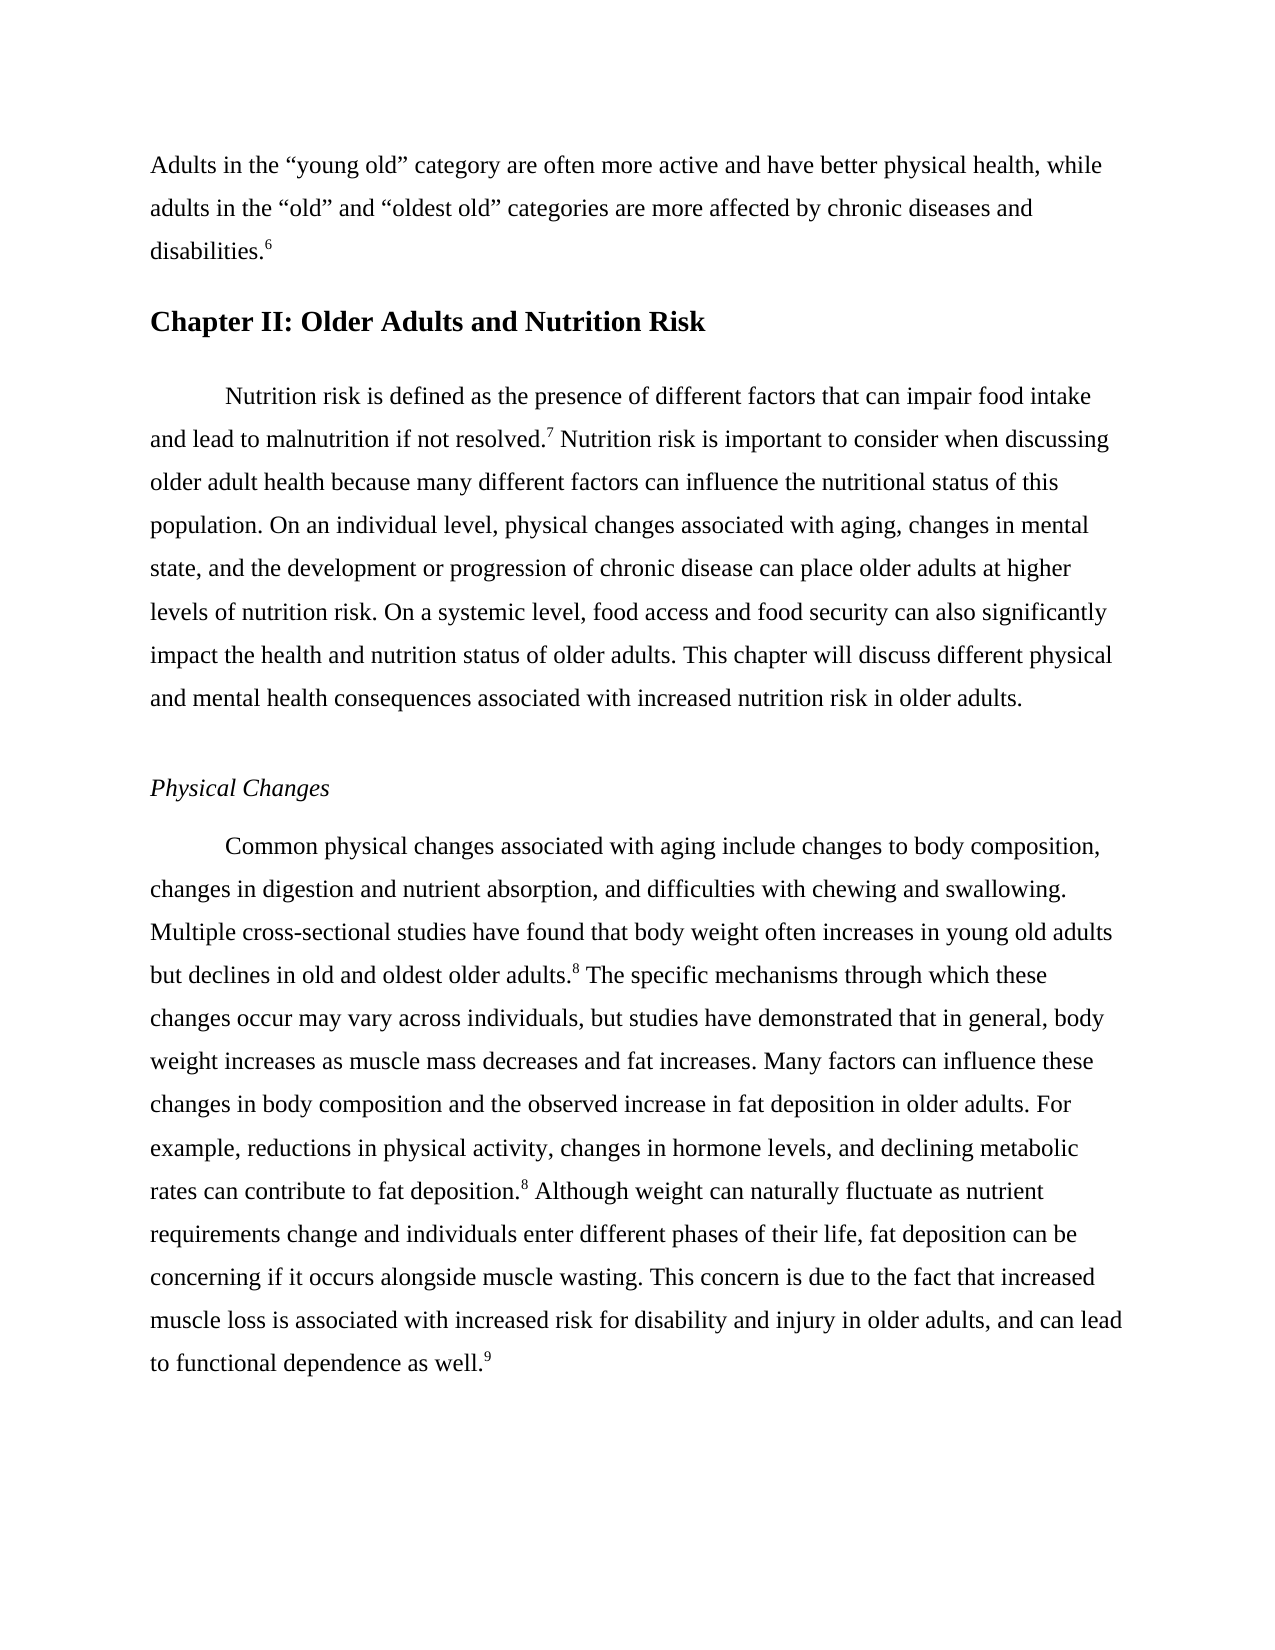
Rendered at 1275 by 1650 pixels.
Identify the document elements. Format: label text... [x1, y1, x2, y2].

subtitle Physical Changes [150, 773, 1125, 802]
text Common physical changes associated with aging include changes to body composition, changes in digestion and nutrient absorption, and difficulties with chewing and swallowing. Multiple cross-sectional studies have found that body weight often increases in young old adults but declines in old and oldest older adults.8 The specific mechanisms through which these changes occur may vary across individuals, but studies have demonstrated that in general, body weight increases as muscle mass decreases and fat increases. Many factors can influence these changes in body composition and the observed increase in fat deposition in older adults. For example, reductions in physical activity, changes in hormone levels, and declining metabolic rates can contribute to fat deposition.8 Although weight can naturally fluctuate as nutrient requirements change and individuals enter different phases of their life, fat deposition can be concerning if it occurs alongside muscle wasting. This concern is due to the fact that increased muscle loss is associated with increased risk for disability and injury in older adults, and can lead to functional dependence as well.9 [150, 831, 1125, 1377]
subtitle Chapter II: Older Adults and Nutrition Risk [150, 304, 1125, 338]
text Nutrition risk is defined as the presence of different factors that can impair food intake and lead to malnutrition if not resolved.7 Nutrition risk is important to consider when discussing older adult health because many different factors can influence the nutritional status of this population. On an individual level, physical changes associated with aging, changes in mental state, and the development or progression of chronic disease can place older adults at higher levels of nutrition risk. On a systemic level, food access and food security can also significantly impact the health and nutrition status of older adults. This chapter will discuss different physical and mental health consequences associated with increased nutrition risk in older adults. [150, 381, 1125, 712]
text Adults in the “young old” category are often more active and have better physical health, while adults in the “old” and “oldest old” categories are more affected by chronic diseases and disabilities.6 [150, 150, 1125, 265]
